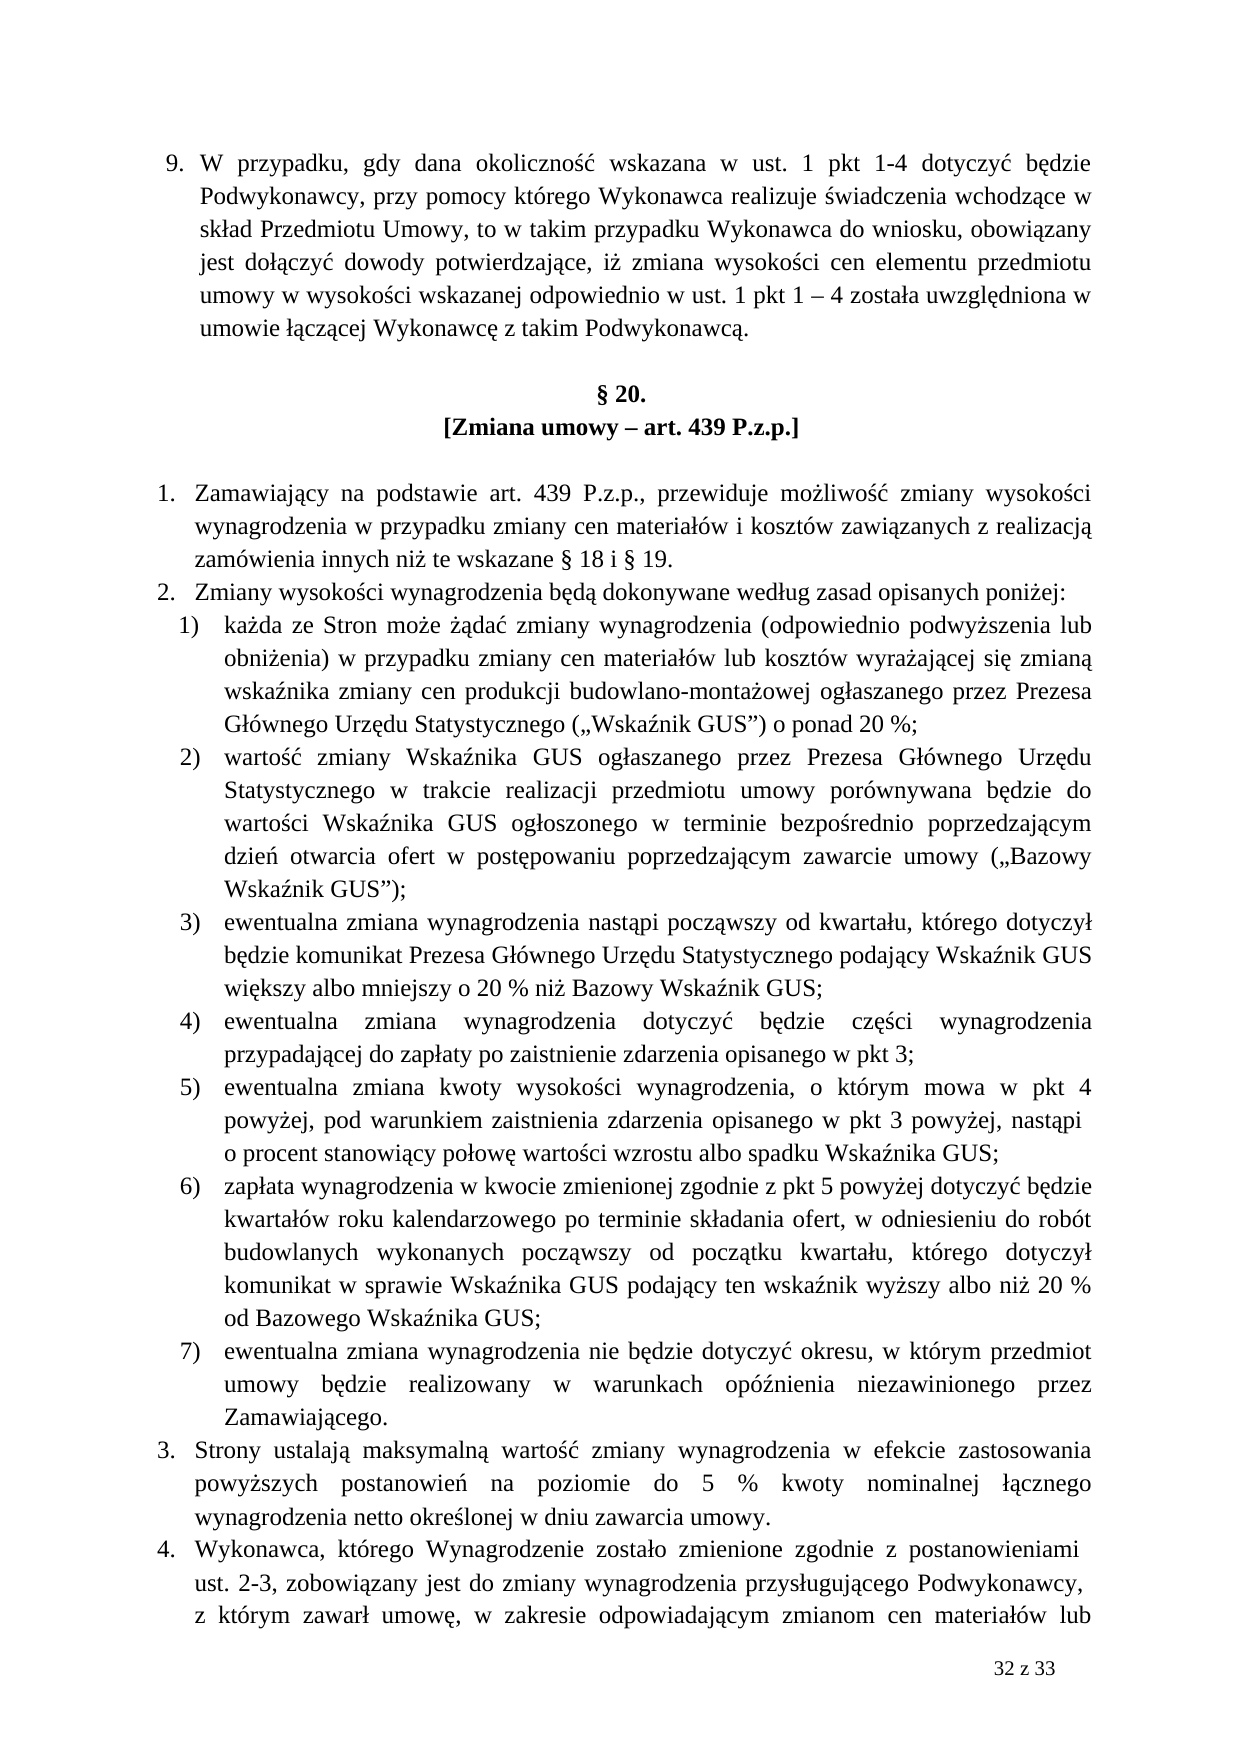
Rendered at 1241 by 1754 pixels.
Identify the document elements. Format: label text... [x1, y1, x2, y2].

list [157, 1534, 1092, 1629]
text 6) zapłata wynagrodzenia w kwocie zmienionej zgodnie z pkt 5 powyżej dotyczyć będzie kwartałów roku kalendarzowego po terminie składania ofert, w odniesieniu do robót budowlanych wykonanych począwszy od początku kwartału, którego dotyczył komunikat w sprawie Wskaźnika GUS podający ten wskaźnik wyższy albo niż 20 % od Bazowego Wskaźnika GUS; [179, 1171, 1092, 1332]
text 7) ewentualna zmiana wynagrodzenia nie będzie dotyczyć okresu, w którym przedmiot umowy będzie realizowany w warunkach opóźnienia niezawinionego przez Zamawiającego. [179, 1336, 1092, 1431]
text 2) wartość zmiany Wskaźnika GUS ogłaszanego przez Prezesa Głównego Urzędu Statystycznego w trakcie realizacji przedmiotu umowy porównywana będzie do wartości Wskaźnika GUS ogłoszonego w terminie bezpośrednio poprzedzającym dzień otwarcia ofert w postępowaniu poprzedzającym zawarcie umowy („Bazowy Wskaźnik GUS”); [179, 742, 1092, 903]
list Zmiany wysokości wynagrodzenia będą dokonywane według zasad opisanych poniżej: [157, 577, 1092, 606]
list każda ze Stron może żądać zmiany wynagrodzenia (odpowiednio podwyższenia lub obniżenia) w przypadku zmiany cen materiałów lub kosztów wyrażającej się zmianą wskaźnika zmiany cen produkcji budowlano-montażowej ogłaszanego przez Prezesa Głównego Urzędu Statystycznego („Wskaźnik GUS”) o ponad 20 %; [178, 610, 1092, 738]
text 5) ewentualna zmiana kwoty wysokości wynagrodzenia, o którym mowa w pkt 4 powyżej, pod warunkiem zaistnienia zdarzenia opisanego w pkt 3 powyżej, nastąpi o procent stanowiący połowę wartości wzrostu albo spadku Wskaźnika GUS; [179, 1072, 1092, 1167]
list W przypadku, gdy dana okoliczność wskazana w ust. 1 pkt 1-4 dotyczyć będzie Podwykonawcy, przy pomocy którego Wykonawca realizuje świadczenia wchodzące w skład Przedmiotu Umowy, to w takim przypadku Wykonawca do wniosku, obowiązany jest dołączyć dowody potwierdzające, iż zmiana wysokości cen elementu przedmiotu umowy w wysokości wskazanej odpowiednio w ust. 1 pkt 1 – 4 została uwzględniona w umowie łączącej Wykonawcę z takim Podwykonawcą. [166, 148, 1092, 342]
list Zamawiający na podstawie art. 439 P.z.p., przewiduje możliwość zmiany wysokości wynagrodzenia w przypadku zmiany cen materiałów i kosztów zawiązanych z realizacją zamówienia innych niż te wskazane § 18 i § 19. [157, 478, 1092, 573]
text 4) ewentualna zmiana wynagrodzenia dotyczyć będzie części wynagrodzenia przypadającej do zapłaty po zaistnienie zdarzenia opisanego w pkt 3; [179, 1006, 1092, 1068]
list Strony ustalają maksymalną wartość zmiany wynagrodzenia w efekcie zastosowania powyższych postanowień na poziomie do 5 % kwoty nominalnej łącznego wynagrodzenia netto określonej w dniu zawarcia umowy. [157, 1436, 1092, 1530]
text [Zmiana umowy – art. 439 P.z.p.] [150, 412, 1092, 441]
text 3) ewentualna zmiana wynagrodzenia nastąpi począwszy od kwartału, którego dotyczył będzie komunikat Prezesa Głównego Urzędu Statystycznego podający Wskaźnik GUS większy albo mniejszy o 20 % niż Bazowy Wskaźnik GUS; [179, 907, 1092, 1002]
text § 20. [150, 379, 1092, 408]
